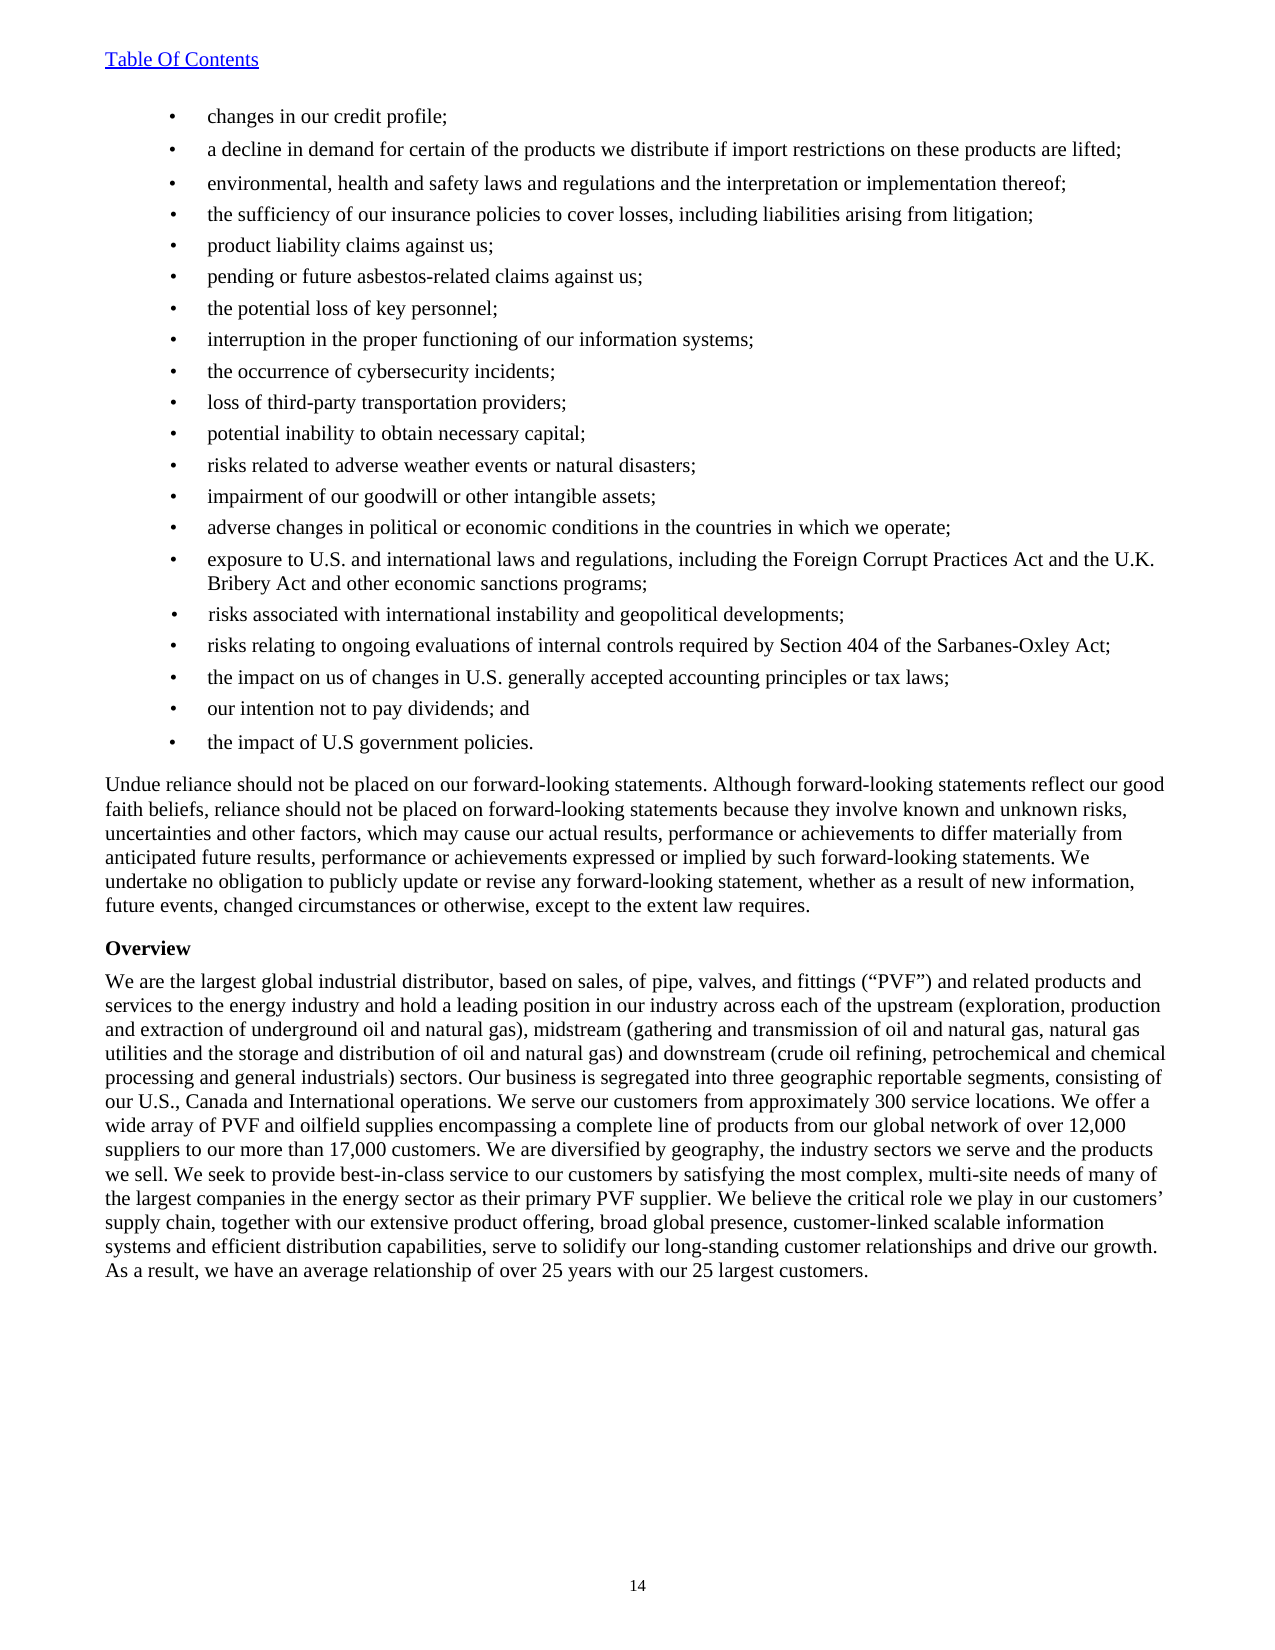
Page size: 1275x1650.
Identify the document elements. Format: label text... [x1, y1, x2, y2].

text • the occurrence of cybersecurity incidents; [169, 358, 1170, 383]
text • our intention not to pay dividends; and [169, 696, 1170, 720]
text • product liability claims against us; [169, 233, 1170, 257]
text • the impact on us of changes in U.S. generally accepted accounting principles or tax laws; [169, 665, 1170, 689]
text We are the largest global industrial distributor, based on sales, of pipe, valves, and fittings (“PVF”) and related products and services to the energy industry and hold a leading position in our industry across each of the upstream (exploration, production and extraction of underground oil and natural gas), midstream (gathering and transmission of oil and natural gas, natural gas utilities and the storage and distribution of oil and natural gas) and downstream (crude oil refining, petrochemical and chemical processing and general industrials) sectors. Our business is segregated into three geographic reportable segments, consisting of our U.S., Canada and International operations. We serve our customers from approximately 300 service locations. We offer a wide array of PVF and oilfield supplies encompassing a complete line of products from our global network of over 12,000 suppliers to our more than 17,000 customers. We are diversified by geography, the industry sectors we serve and the products we sell. We seek to provide best-in-class service to our customers by satisfying the most complex, multi-site needs of many of the largest companies in the energy sector as their primary PVF supplier. We believe the critical role we play in our customers’ supply chain, together with our extensive product offering, broad global presence, customer-linked scalable information systems and efficient distribution capabilities, serve to solidify our long-standing customer relationships and drive our growth. As a result, we have an average relationship of over 25 years with our 25 largest customers. [105, 969, 1170, 1282]
text • environmental, health and safety laws and regulations and the interpretation or implementation thereof; [169, 170, 1170, 194]
text • a decline in demand for certain of the products we distribute if import restrictions on these products are lifted; [169, 137, 1170, 161]
text Undue reliance should not be placed on our forward-looking statements. Although forward-looking statements reflect our good faith beliefs, reliance should not be placed on forward-looking statements because they involve known and unknown risks, uncertainties and other factors, which may cause our actual results, performance or achievements to differ materially from anticipated future results, performance or achievements expressed or implied by such forward-looking statements. We undertake no obligation to publicly update or revise any forward-looking statement, whether as a result of new information, future events, changed circumstances or otherwise, except to the extent law requires. [105, 772, 1170, 917]
text • the impact of U.S government policies. [169, 729, 1170, 754]
text • risks relating to ongoing evaluations of internal controls required by Section 404 of the Sarbanes-Oxley Act; [169, 633, 1170, 657]
text • adverse changes in political or economic conditions in the countries in which we operate; [169, 515, 1170, 539]
text • interruption in the proper functioning of our information systems; [169, 327, 1170, 351]
text • potential inability to obtain necessary capital; [169, 421, 1170, 445]
text • exposure to U.S. and international laws and regulations, including the Foreign Corrupt Practices Act and the U.K. Bribery Act and other economic sanctions programs; [169, 547, 1170, 595]
text • loss of third-party transportation providers; [169, 390, 1170, 414]
text • pending or future asbestos-related claims against us; [169, 264, 1170, 288]
text • the potential loss of key personnel; [169, 296, 1170, 320]
text • risks related to adverse weather events or natural disasters; [169, 453, 1170, 477]
text • the sufficiency of our insurance policies to cover losses, including liabilities arising from litigation; [169, 202, 1170, 226]
text • impairment of our goodwill or other intangible assets; [169, 484, 1170, 508]
text • risks associated with international instability and geopolitical developments; [171, 602, 1170, 626]
text • changes in our credit profile; [169, 103, 1170, 128]
text Overview [105, 936, 1170, 959]
